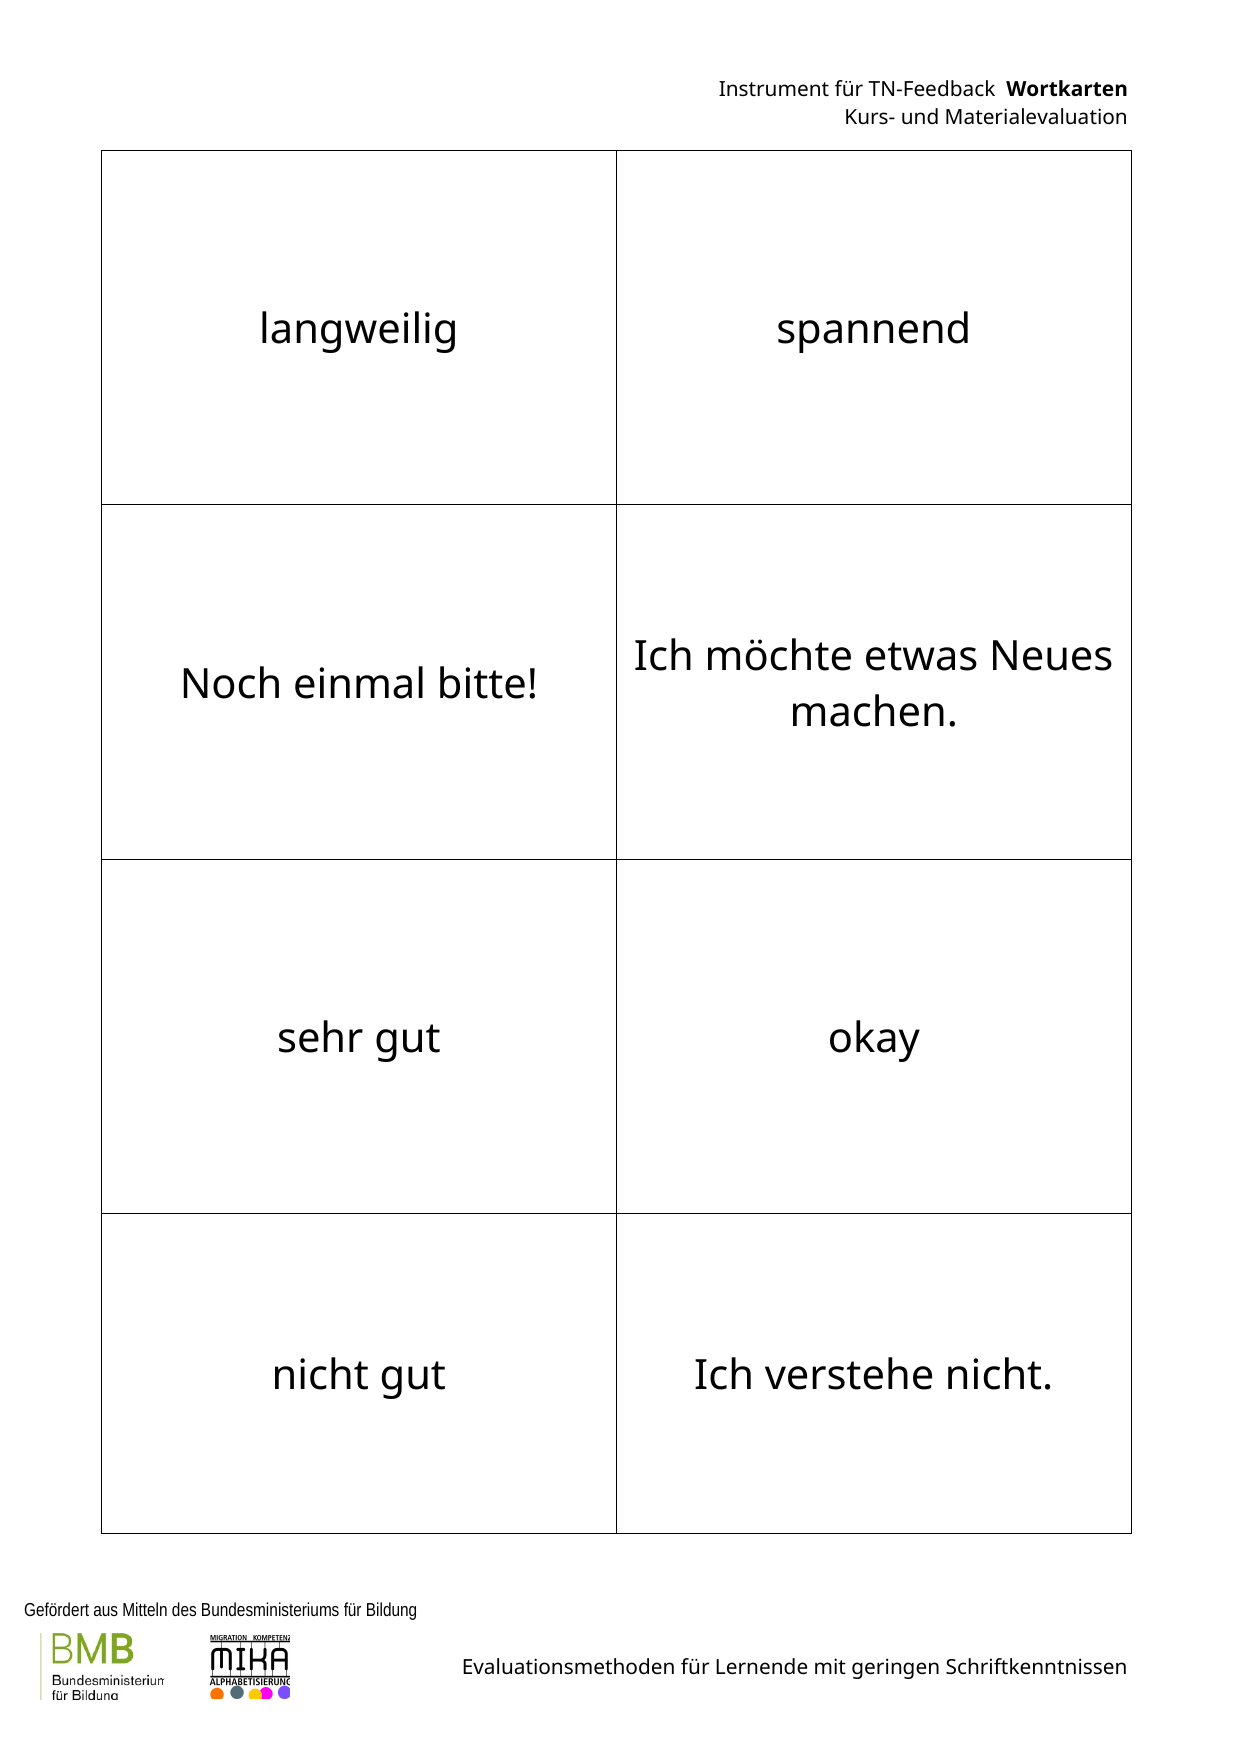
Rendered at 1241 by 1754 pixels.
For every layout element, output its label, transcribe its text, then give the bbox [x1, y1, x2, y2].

table_cell okay [617, 860, 1131, 1213]
table_cell langweilig [102, 151, 616, 504]
picture [39, 1633, 164, 1699]
table_cell sehr gut [102, 860, 616, 1213]
table_cell nicht gut [102, 1214, 616, 1533]
table_cell Ich möchte etwas Neues machen. [617, 505, 1131, 859]
table_cell Ich verstehe nicht. [617, 1214, 1131, 1533]
picture [208, 1633, 290, 1699]
table_cell spannend [617, 151, 1131, 504]
table_cell Noch einmal bitte! [102, 505, 616, 859]
